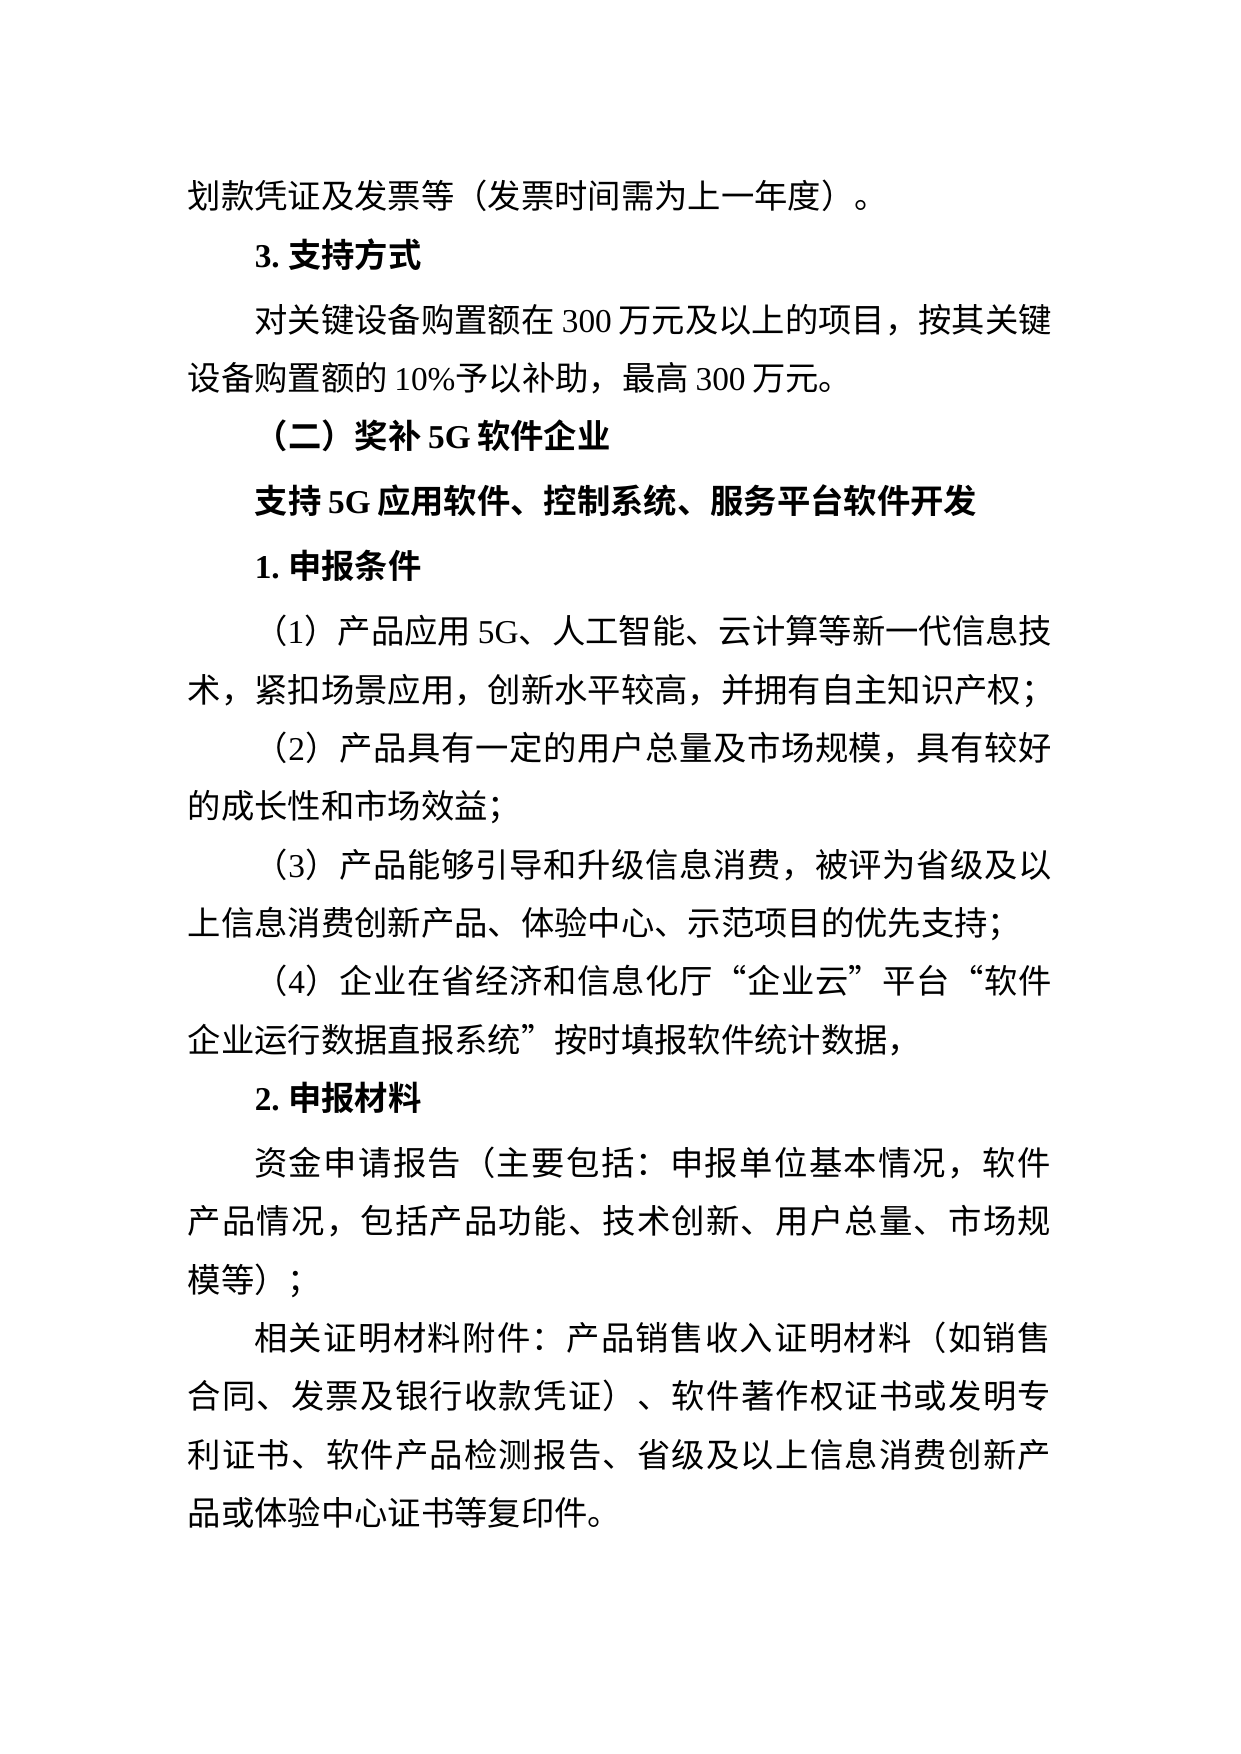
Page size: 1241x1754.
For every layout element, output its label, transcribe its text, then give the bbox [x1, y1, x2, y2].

text 对关键设备购置额在300万元及以上的项目，按其关键设备购置额的10%予以补助，最高300万元。 [187, 285, 1053, 402]
text （3）产品能够引导和升级信息消费，被评为省级及以上信息消费创新产品、体验中心、示范项目的优先支持； [187, 830, 1053, 947]
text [187, 162, 1053, 220]
text （二）奖补5G软件企业 [187, 402, 1053, 467]
text 资金申请报告（主要包括：申报单位基本情况，软件产品情况，包括产品功能、技术创新、用户总量、市场规模等）； [187, 1129, 1053, 1304]
text 3. 支持方式 [187, 220, 1053, 285]
text （4）企业在省经济和信息化厅“企业云”平台“软件企业运行数据直报系统”按时填报软件统计数据， [187, 947, 1053, 1064]
text （1）产品应用5G、人工智能、云计算等新一代信息技术，紧扣场景应用，创新水平较高，并拥有自主知识产权； [187, 597, 1053, 714]
text 相关证明材料附件：产品销售收入证明材料（如销售合同、发票及银行收款凭证）、软件著作权证书或发明专利证书、软件产品检测报告、省级及以上信息消费创新产品或体验中心证书等复印件。 [187, 1304, 1053, 1537]
text 2. 申报材料 [187, 1064, 1053, 1129]
text 1. 申报条件 [187, 532, 1053, 597]
text 支持5G应用软件、控制系统、服务平台软件开发 [187, 467, 1053, 532]
text （2）产品具有一定的用户总量及市场规模，具有较好的成长性和市场效益； [187, 714, 1053, 830]
